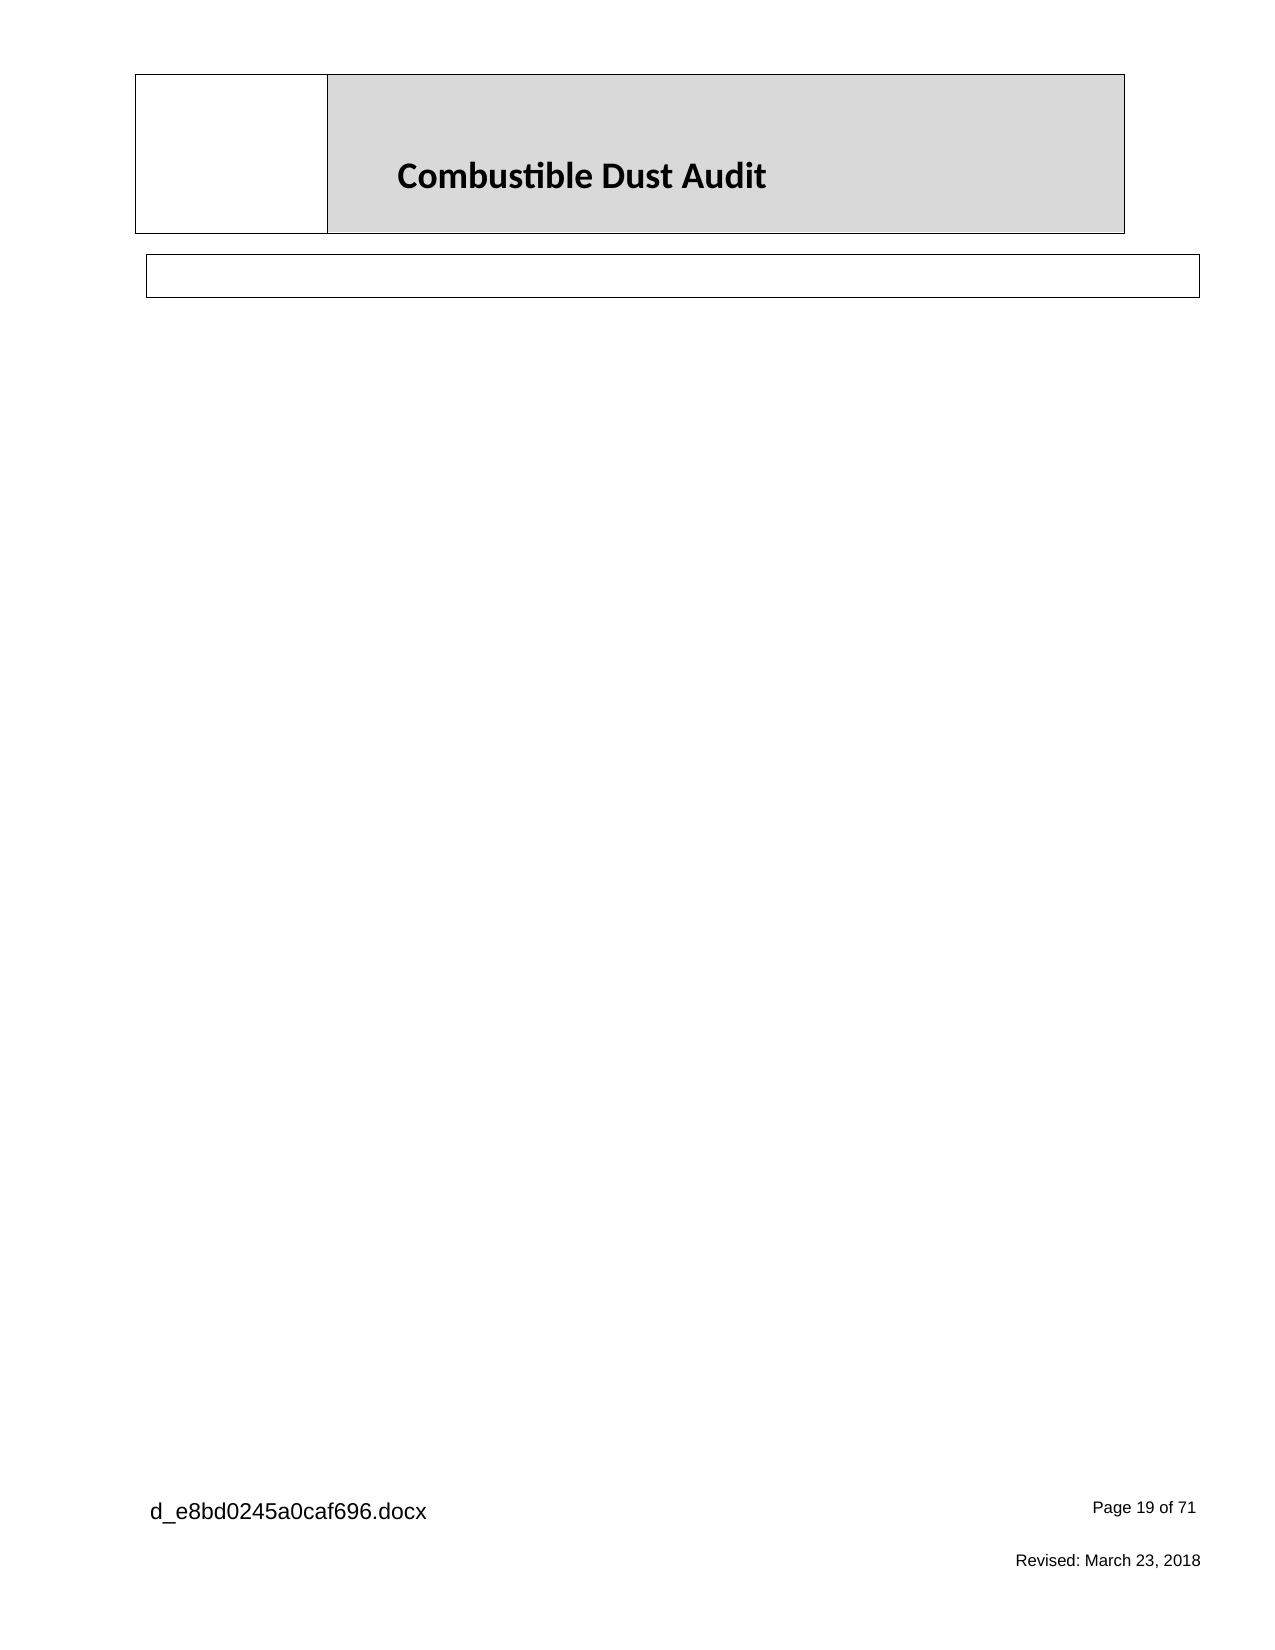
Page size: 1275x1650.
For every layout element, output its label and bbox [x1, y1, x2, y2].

table_cell [147, 255, 1199, 297]
